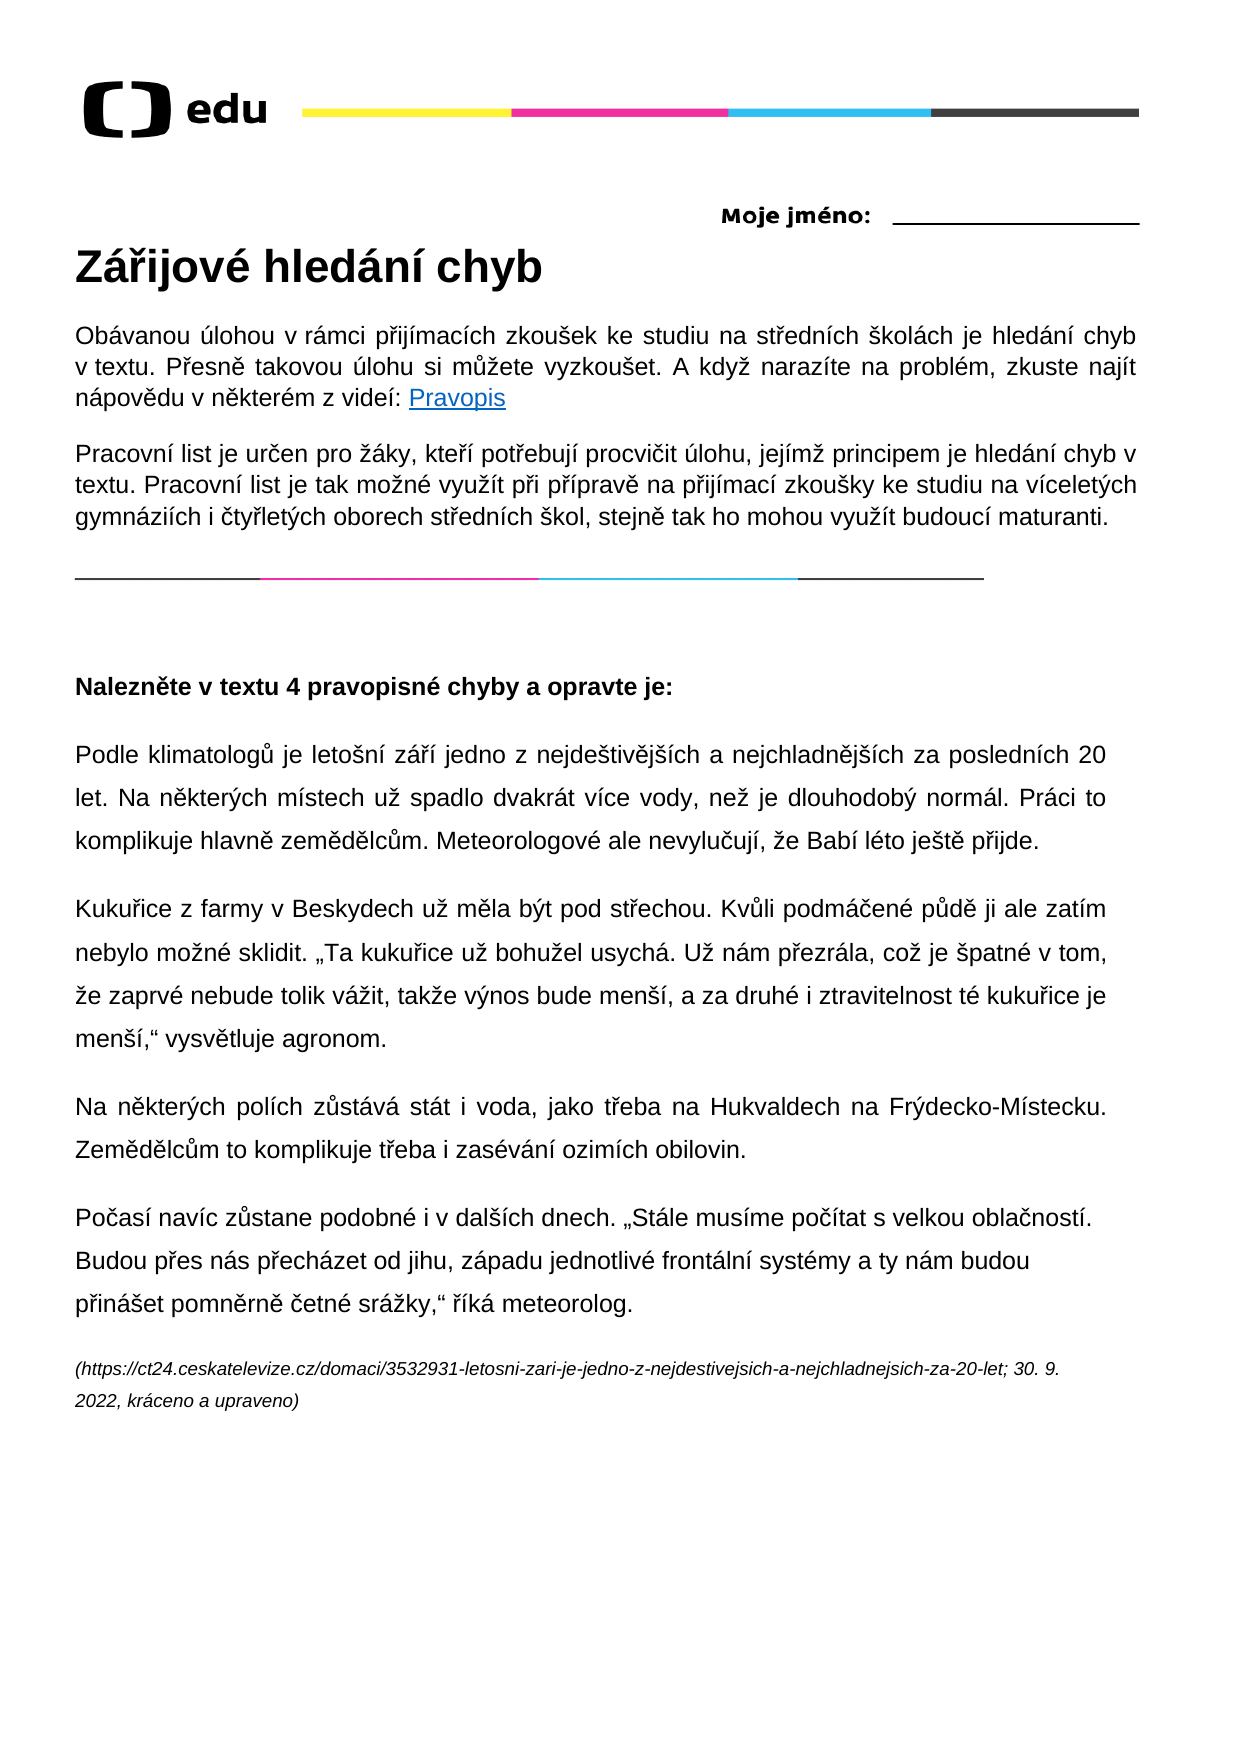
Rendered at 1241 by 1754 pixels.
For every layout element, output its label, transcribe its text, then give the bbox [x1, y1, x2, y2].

list Obávanou úlohou v rámci přijímacích zkoušek ke studiu na středních školách je hledání chyb v textu. Přesně takovou úlohu si můžete vyzkoušet. A když narazíte na problém, zkuste najít nápovědu v některém z videí: Pravopis [75, 321, 1138, 412]
list Nalezněte v textu 4 pravopisné chyby a opravte je: [75, 672, 1109, 701]
list Zářijové hledání chyb [75, 239, 1152, 292]
list Kukuřice z farmy v Beskydech už měla být pod střechou. Kvůli podmáčené půdě ji ale zatím nebylo možné sklidit. „Ta kukuřice už bohužel usychá. Už nám přezrála, což je špatné v tom, že zaprvé nebude tolik vážit, takže výnos bude menší, a za druhé i ztravitelnost té kukuřice je menší,“ vysvětluje agronom. [75, 894, 1109, 1052]
list (https://ct24.ceskatelevize.cz/domaci/3532931-letosni-zari-je-jedno-z-nejdestivejsich-a-nejchladnejsich-za-20-let; 30. 9. 2022, kráceno a upraveno) [75, 1357, 1109, 1411]
list Pracovní list je určen pro žáky, kteří potřebují procvičit úlohu, jejímž principem je hledání chyb v textu. Pracovní list je tak možné využít při přípravě na přijímací zkoušky ke studiu na víceletých gymnáziích i čtyřletých oborech středních škol, stejně tak ho mohou využít budoucí maturanti. [75, 439, 1138, 530]
list Počasí navíc zůstane podobné i v dalších dnech. „Stále musíme počítat s velkou oblačností. Budou přes nás přecházet od jihu, západu jednotlivé frontální systémy a ty nám budou přinášet pomněrně četné srážky,“ říká meteorolog. [75, 1203, 1109, 1318]
list Podle klimatologů je letošní září jedno z nejdeštivějších a nejchladnějších za posledních 20 let. Na některých místech už spadlo dvakrát více vody, než je dlouhodobý normál. Práci to komplikuje hlavně zemědělcům. Meteorologové ale nevylučují, že Babí léto ještě přijde. [75, 740, 1109, 855]
picture [75, 73, 1150, 240]
list Na některých polích zůstává stát i voda, jako třeba na Hukvaldech na Frýdecko-Místecku. Zemědělcům to komplikuje třeba i zasévání ozimích obilovin. [75, 1092, 1109, 1164]
text _________________________________________________ [75, 545, 1138, 583]
